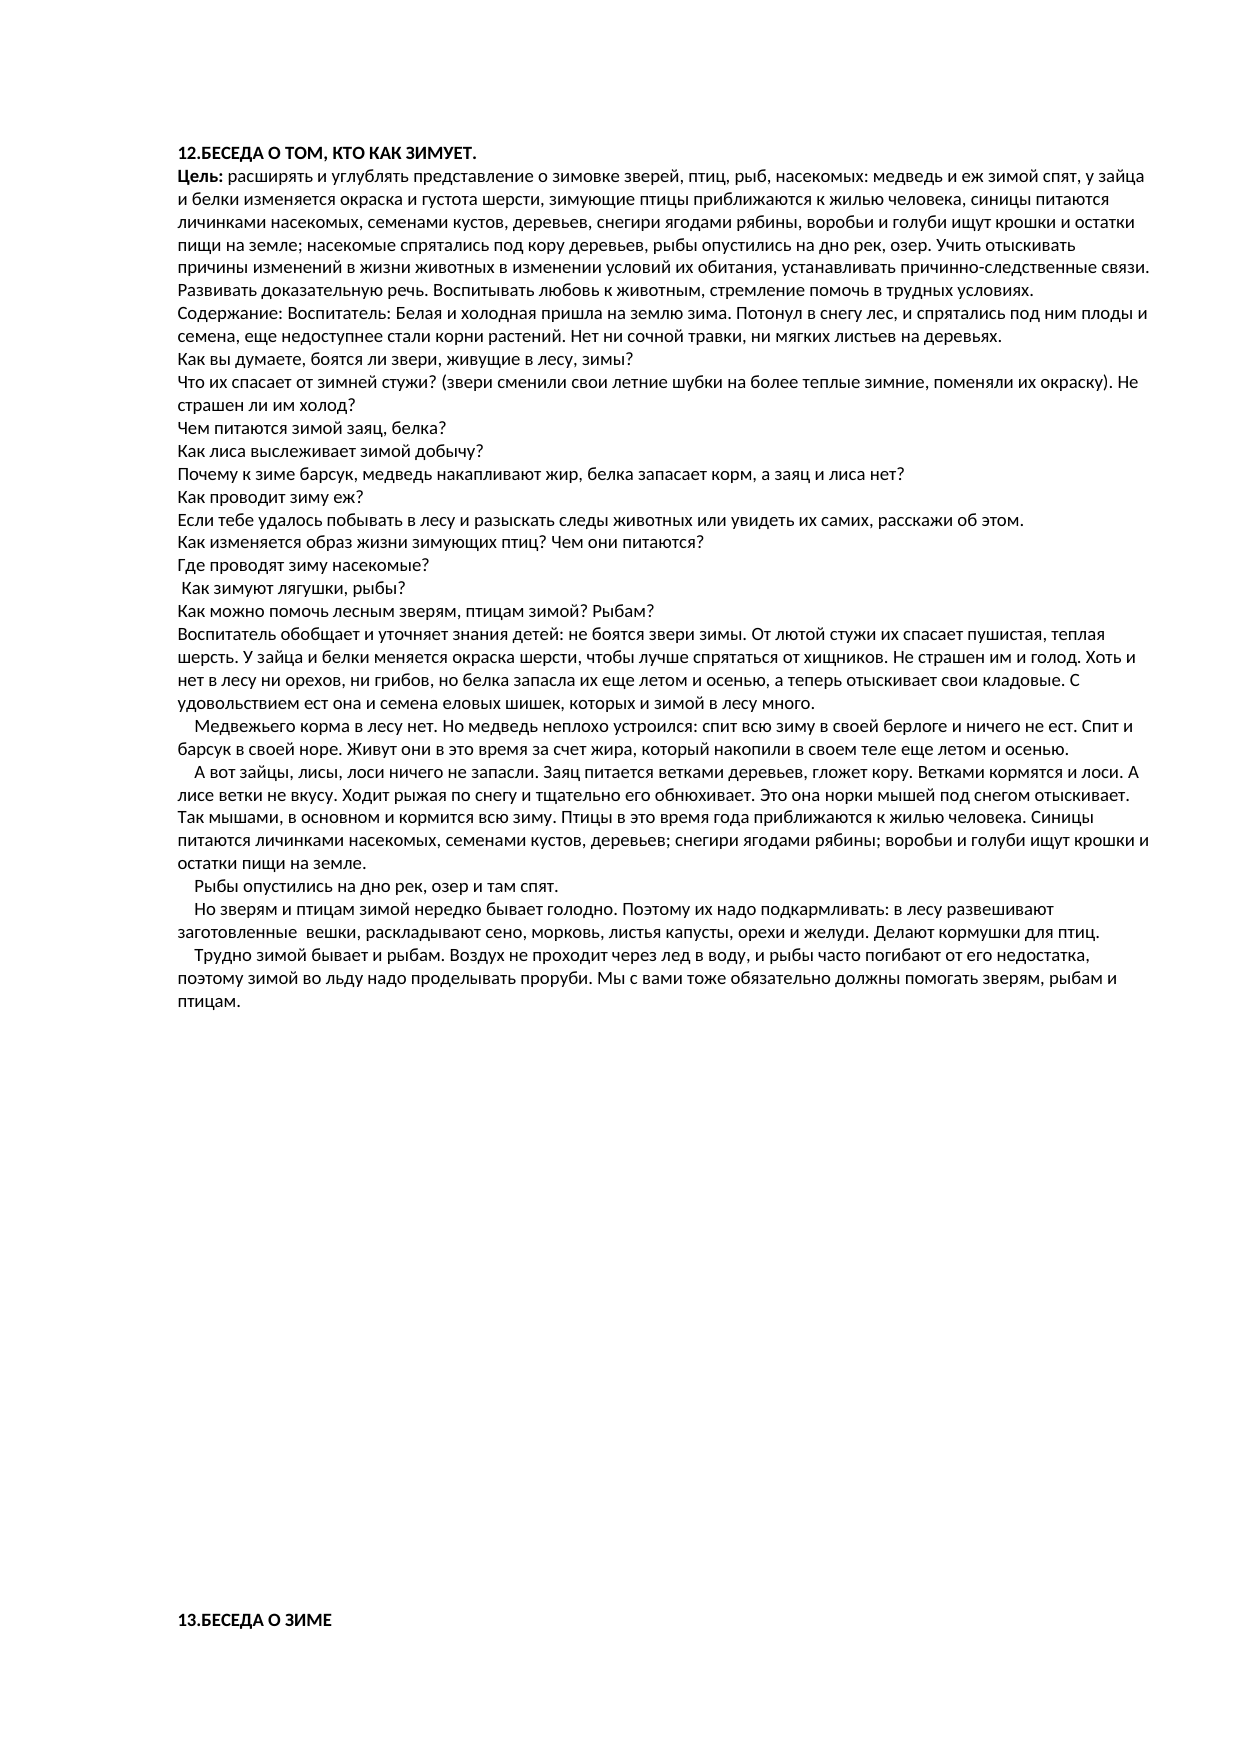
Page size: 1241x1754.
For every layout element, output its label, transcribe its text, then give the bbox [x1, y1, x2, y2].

text А вот зайцы, лисы, лоси ничего не запасли. Заяц питается ветками деревьев, гложет кору. Ветками кормятся и лоси. А лисе ветки не вкусу. Ходит рыжая по снегу и тщательно его обнюхивает. Это она норки мышей под снегом отыскивает. Так мышами, в основном и кормится всю зиму. Птицы в это время года приближаются к жилью человека. Синицы питаются личинками насекомых, семенами кустов, деревьев; снегири ягодами рябины; воробьи и голуби ищут крошки и остатки пищи на земле. [177, 760, 1152, 874]
text Как зимуют лягушки, рыбы? [177, 576, 1152, 599]
text Как изменяется образ жизни зимующих птиц? Чем они питаются? [177, 531, 1152, 553]
text Рыбы опустились на дно рек, озер и там спят. [177, 874, 1152, 897]
text Если тебе удалось побывать в лесу и разыскать следы животных или увидеть их самих, расскажи об этом. [177, 508, 1152, 531]
text Как вы думаете, боятся ли звери, живущие в лесу, зимы? [177, 347, 1152, 370]
text Как лиса выслеживает зимой добычу? [177, 439, 1152, 462]
text Медвежьего корма в лесу нет. Но медведь неплохо устроился: спит всю зиму в своей берлоге и ничего не ест. Спит и барсук в своей норе. Живут они в это время за счет жира, который накопили в своем теле еще летом и осенью. [177, 714, 1152, 760]
text Воспитатель обобщает и уточняет знания детей: не боятся звери зимы. От лютой стужи их спасает пушистая, теплая шерсть. У зайца и белки меняется окраска шерсти, чтобы лучше спрятаться от хищников. Не страшен им и голод. Хоть и нет в лесу ни орехов, ни грибов, но белка запасла их еще летом и осенью, а теперь отыскивает свои кладовые. С удовольствием ест она и семена еловых шишек, которых и зимой в лесу много. [177, 622, 1152, 714]
text Чем питаются зимой заяц, белка? [177, 416, 1152, 439]
text Цель: расширять и углублять представление о зимовке зверей, птиц, рыб, насекомых: медведь и еж зимой спят, у зайца и белки изменяется окраска и густота шерсти, зимующие птицы приближаются к жилью человека, синицы питаются личинками насекомых, семенами кустов, деревьев, снегири ягодами рябины, воробьи и голуби ищут крошки и остатки пищи на земле; насекомые спрятались под кору деревьев, рыбы опустились на дно рек, озер. Учить отыскивать причины изменений в жизни животных в изменении условий их обитания, устанавливать причинно-следственные связи. Развивать доказательную речь. Воспитывать любовь к животным, стремление помочь в трудных условиях. [177, 164, 1152, 301]
text 12.БЕСЕДА О ТОМ, КТО КАК ЗИМУЕТ. [177, 141, 1152, 164]
text Трудно зимой бывает и рыбам. Воздух не проходит через лед в воду, и рыбы часто погибают от его недостатка, поэтому зимой во льду надо проделывать проруби. Мы с вами тоже обязательно должны помогать зверям, рыбам и птицам. [177, 943, 1152, 1012]
text Содержание: Воспитатель: Белая и холодная пришла на землю зима. Потонул в снегу лес, и спрятались под ним плоды и семена, еще недоступнее стали корни растений. Нет ни сочной травки, ни мягких листьев на деревьях. [177, 301, 1152, 347]
text Где проводят зиму насекомые? [177, 553, 1152, 576]
text Как проводит зиму еж? [177, 485, 1152, 508]
text Что их спасает от зимней стужи? (звери сменили свои летние шубки на более теплые зимние, поменяли их окраску). Не страшен ли им холод? [177, 370, 1152, 416]
text 13.БЕСЕДА О ЗИМЕ [177, 1608, 1152, 1631]
text Как можно помочь лесным зверям, птицам зимой? Рыбам? [177, 599, 1152, 622]
text Почему к зиме барсук, медведь накапливают жир, белка запасает корм, а заяц и лиса нет? [177, 462, 1152, 485]
text Но зверям и птицам зимой нередко бывает голодно. Поэтому их надо подкармливать: в лесу развешивают заготовленные вешки, раскладывают сено, морковь, листья капусты, орехи и желуди. Делают кормушки для птиц. [177, 897, 1152, 943]
